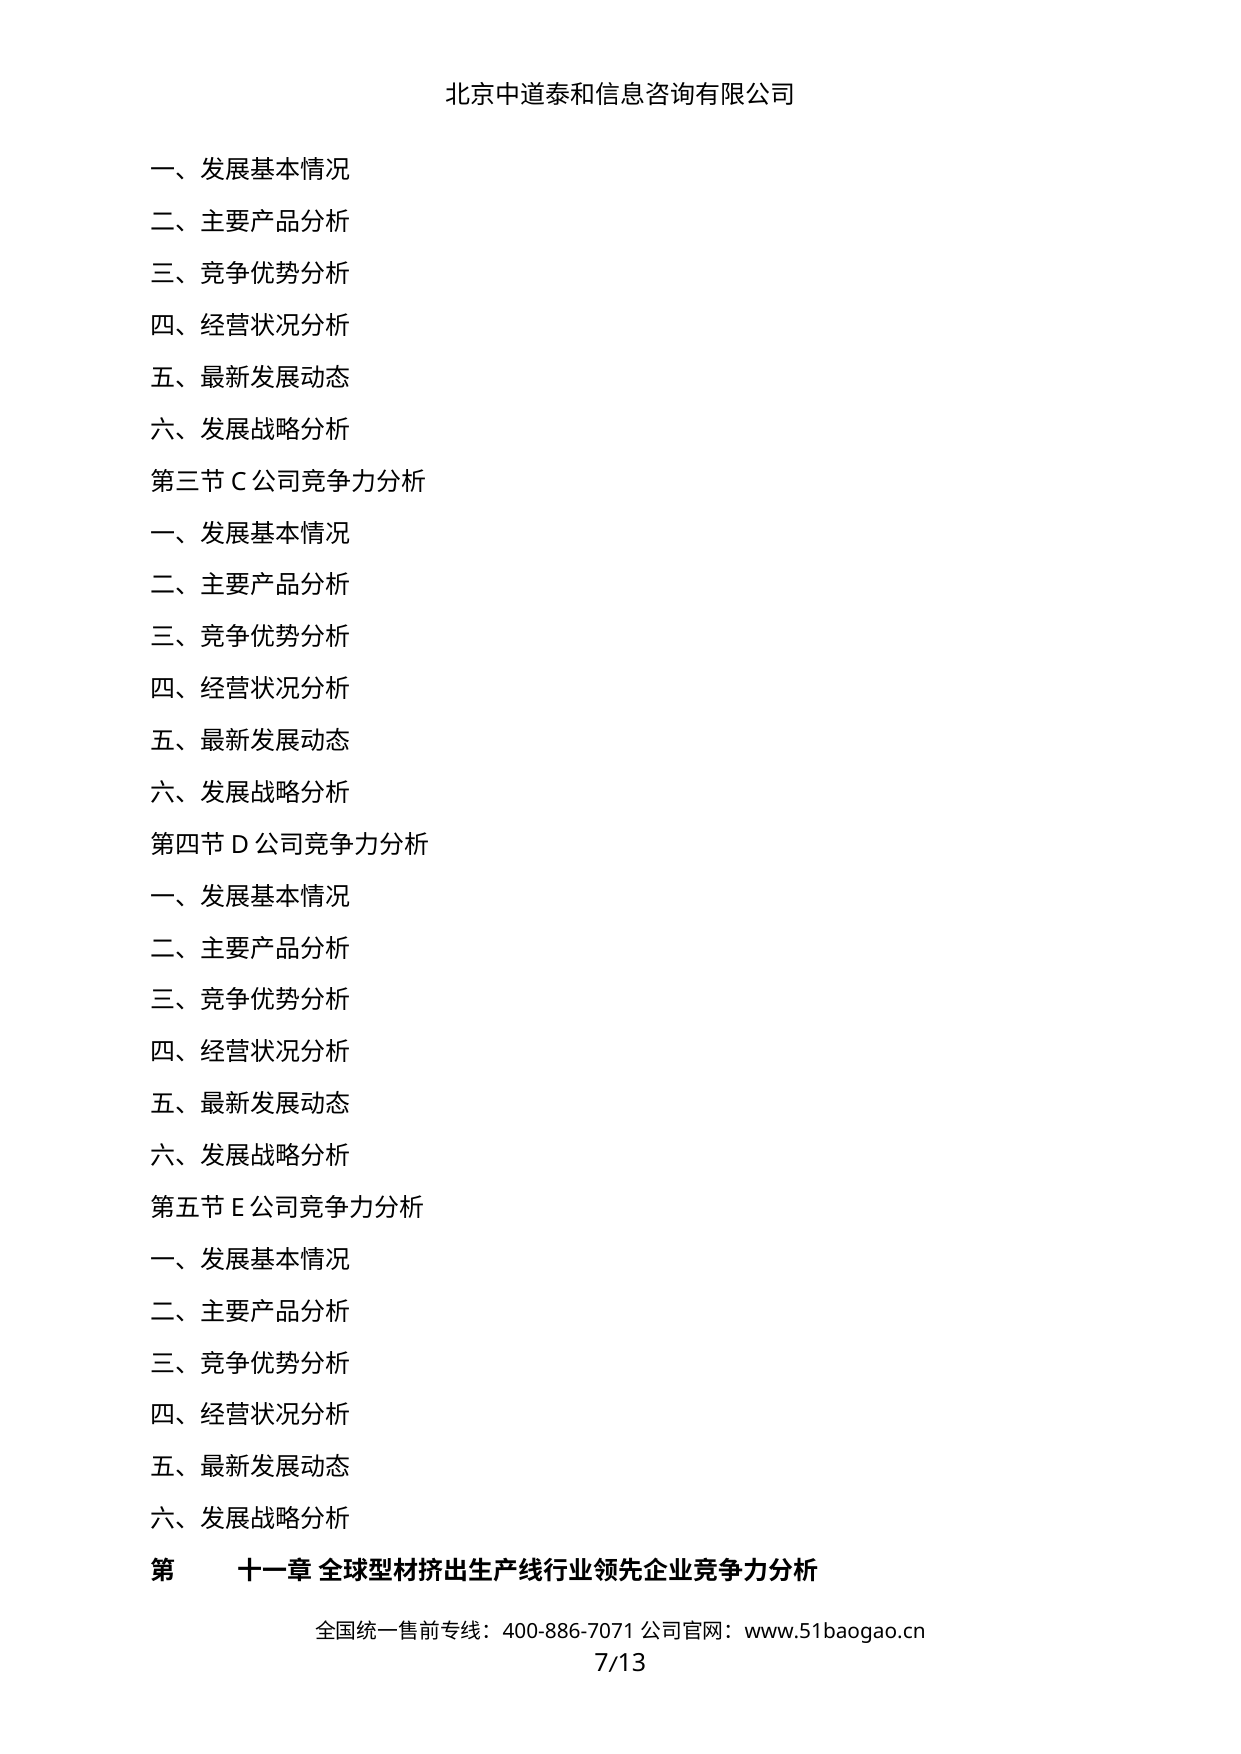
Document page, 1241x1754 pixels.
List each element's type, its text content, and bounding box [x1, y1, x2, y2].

text 三、竞争优势分析 [150, 980, 1090, 1016]
text 六、发展战略分析 [150, 1136, 1090, 1172]
text 二、主要产品分析 [150, 565, 1090, 601]
text 五、最新发展动态 [150, 1084, 1090, 1120]
text 四、经营状况分析 [150, 306, 1090, 342]
text 四、经营状况分析 [150, 1032, 1090, 1068]
text 一、发展基本情况 [150, 1239, 1090, 1276]
text 第三节 C公司竞争力分析 [150, 461, 1090, 497]
text 三、竞争优势分析 [150, 617, 1090, 653]
text 三、竞争优势分析 [150, 1343, 1090, 1379]
text 五、最新发展动态 [150, 1447, 1090, 1483]
text 四、经营状况分析 [150, 1395, 1090, 1431]
text 二、主要产品分析 [150, 202, 1090, 238]
text 一、发展基本情况 [150, 150, 1090, 186]
text 四、经营状况分析 [150, 669, 1090, 705]
text 六、发展战略分析 [150, 409, 1090, 446]
text 第四节 D公司竞争力分析 [150, 824, 1090, 861]
text 一、发展基本情况 [150, 876, 1090, 912]
text 三、竞争优势分析 [150, 254, 1090, 290]
text 五、最新发展动态 [150, 357, 1090, 394]
text 一、发展基本情况 [150, 513, 1090, 549]
text 六、发展战略分析 [150, 772, 1090, 809]
text 二、主要产品分析 [150, 928, 1090, 964]
text 六、发展战略分析 [150, 1499, 1090, 1535]
text 第五节 E公司竞争力分析 [150, 1187, 1090, 1224]
text 二、主要产品分析 [150, 1291, 1090, 1327]
text 五、最新发展动态 [150, 721, 1090, 757]
text 第 十一章 全球型材挤出生产线行业领先企业竞争力分析 [150, 1551, 1090, 1587]
